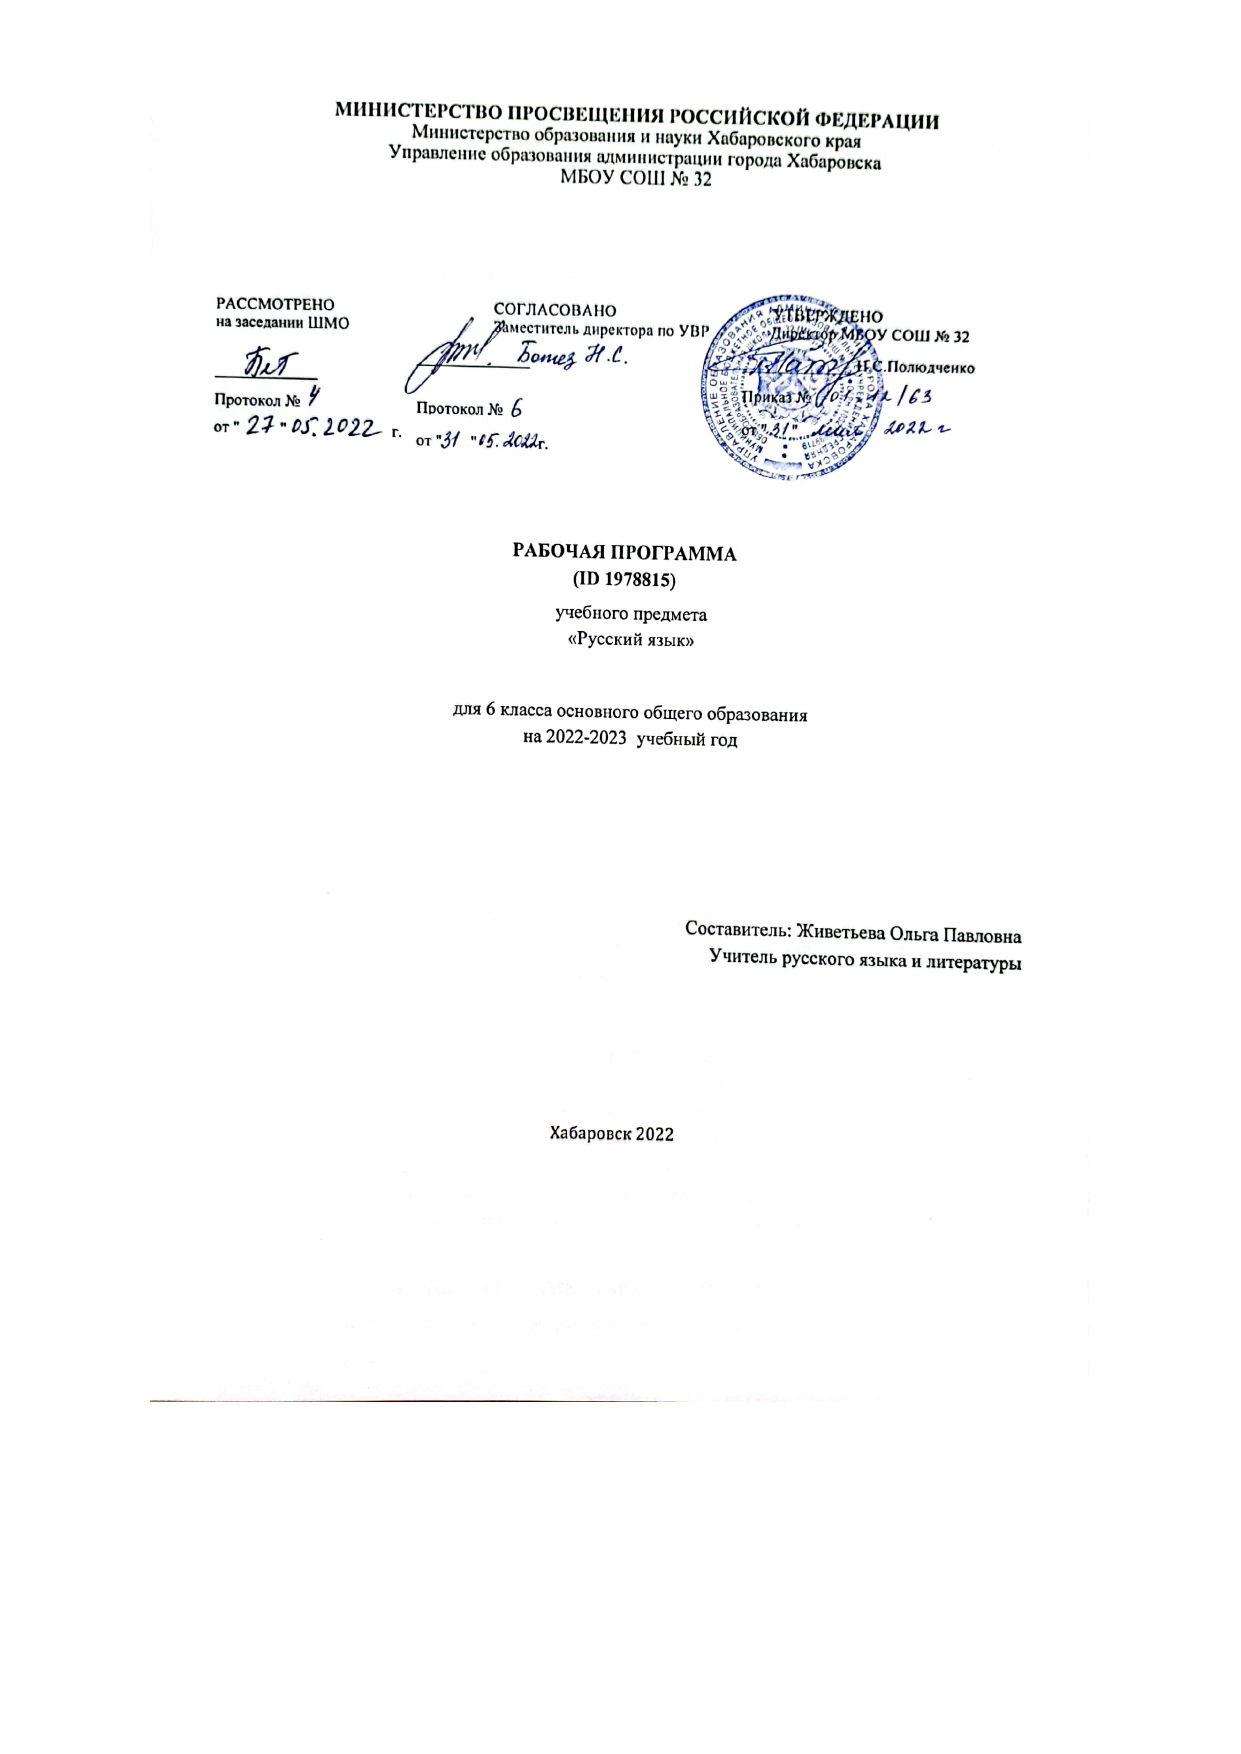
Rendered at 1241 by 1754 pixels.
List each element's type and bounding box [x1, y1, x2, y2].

picture [150, 71, 1090, 1402]
